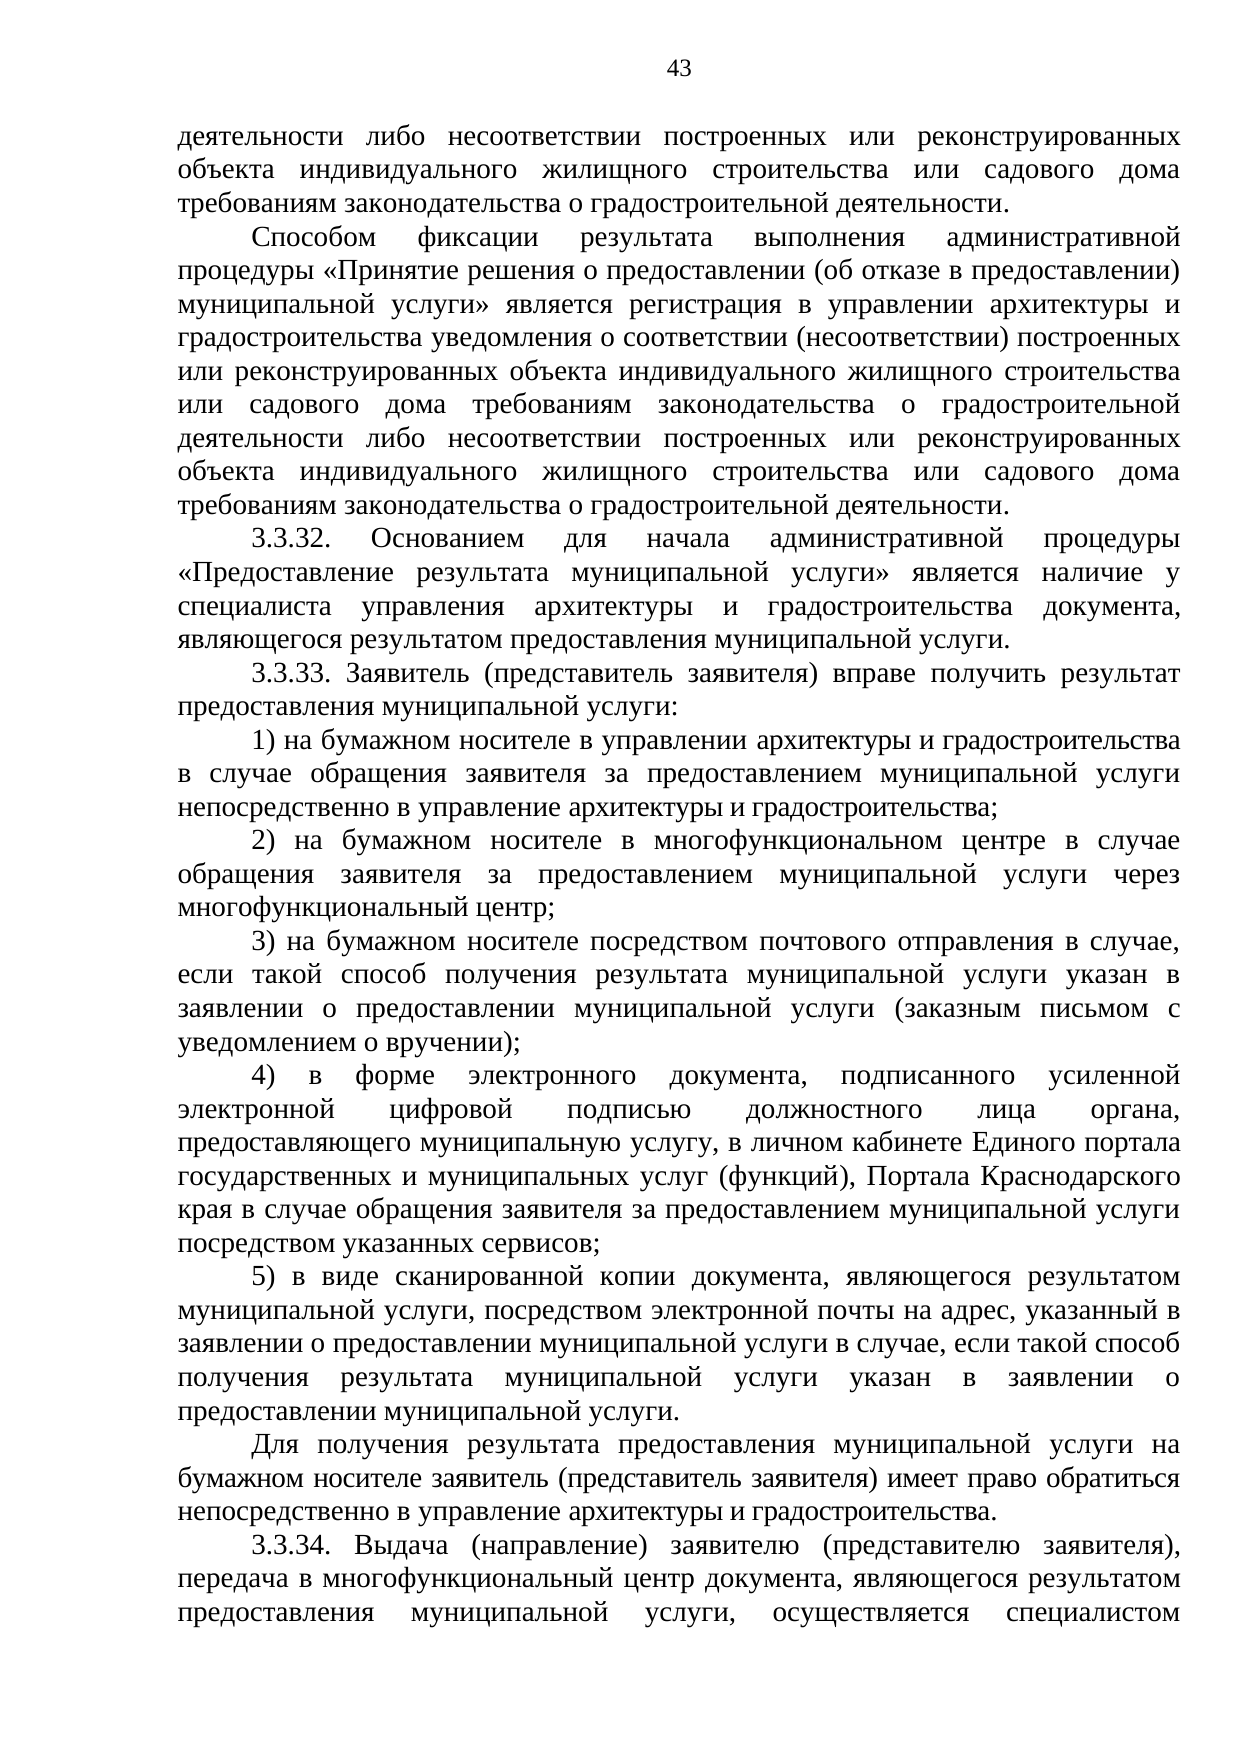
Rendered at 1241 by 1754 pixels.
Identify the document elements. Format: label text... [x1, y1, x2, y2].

text 3) на бумажном носителе посредством почтового отправления в случае, если такой способ получения результата муниципальной услуги указан в заявлении о предоставлении муниципальной услуги (заказным письмом с уведомлением о вручении); [177, 923, 1181, 1057]
text 3.3.33. Заявитель (представитель заявителя) вправе получить результат предоставления муниципальной услуги: [177, 655, 1181, 722]
text 4) в форме электронного документа, подписанного усиленной электронной цифровой подписью должностного лица органа, предоставляющего муниципальную услугу, в личном кабинете Единого портала государственных и муниципальных услуг (функций), Портала Краснодарского края в случае обращения заявителя за предоставлением муниципальной услуги посредством указанных сервисов; [177, 1057, 1181, 1258]
text 3.3.32. Основанием для начала административной процедуры «Предоставление результата муниципальной услуги» является наличие у специалиста управления архитектуры и градостроительства документа, являющегося результатом предоставления муниципальной услуги. [177, 521, 1181, 655]
text 5) в виде сканированной копии документа, являющегося результатом муниципальной услуги, посредством электронной почты на адрес, указанный в заявлении о предоставлении муниципальной услуги в случае, если такой способ получения результата муниципальной услуги указан в заявлении о предоставлении муниципальной услуги. [177, 1258, 1181, 1426]
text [177, 118, 1181, 219]
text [177, 1527, 1181, 1627]
text Способом фиксации результата выполнения административной процедуры «Принятие решения о предоставлении (об отказе в предоставлении) муниципальной услуги» является регистрация в управлении архитектуры и градостроительства уведомления о соответствии (несоответствии) построенных или реконструированных объекта индивидуального жилищного строительства или садового дома требованиям законодательства о градостроительной деятельности либо несоответствии построенных или реконструированных объекта индивидуального жилищного строительства или садового дома требованиям законодательства о градостроительной деятельности. [177, 219, 1181, 521]
text 2) на бумажном носителе в многофункциональном центре в случае обращения заявителя за предоставлением муниципальной услуги через многофункциональный центр; [177, 822, 1181, 923]
text 1) на бумажном носителе в управлении архитектуры и градостроительства в случае обращения заявителя за предоставлением муниципальной услуги непосредственно в управление архитектуры и градостроительства; [177, 722, 1181, 822]
text Для получения результата предоставления муниципальной услуги на бумажном носителе заявитель (представитель заявителя) имеет право обратиться непосредственно в управление архитектуры и градостроительства. [177, 1426, 1181, 1527]
